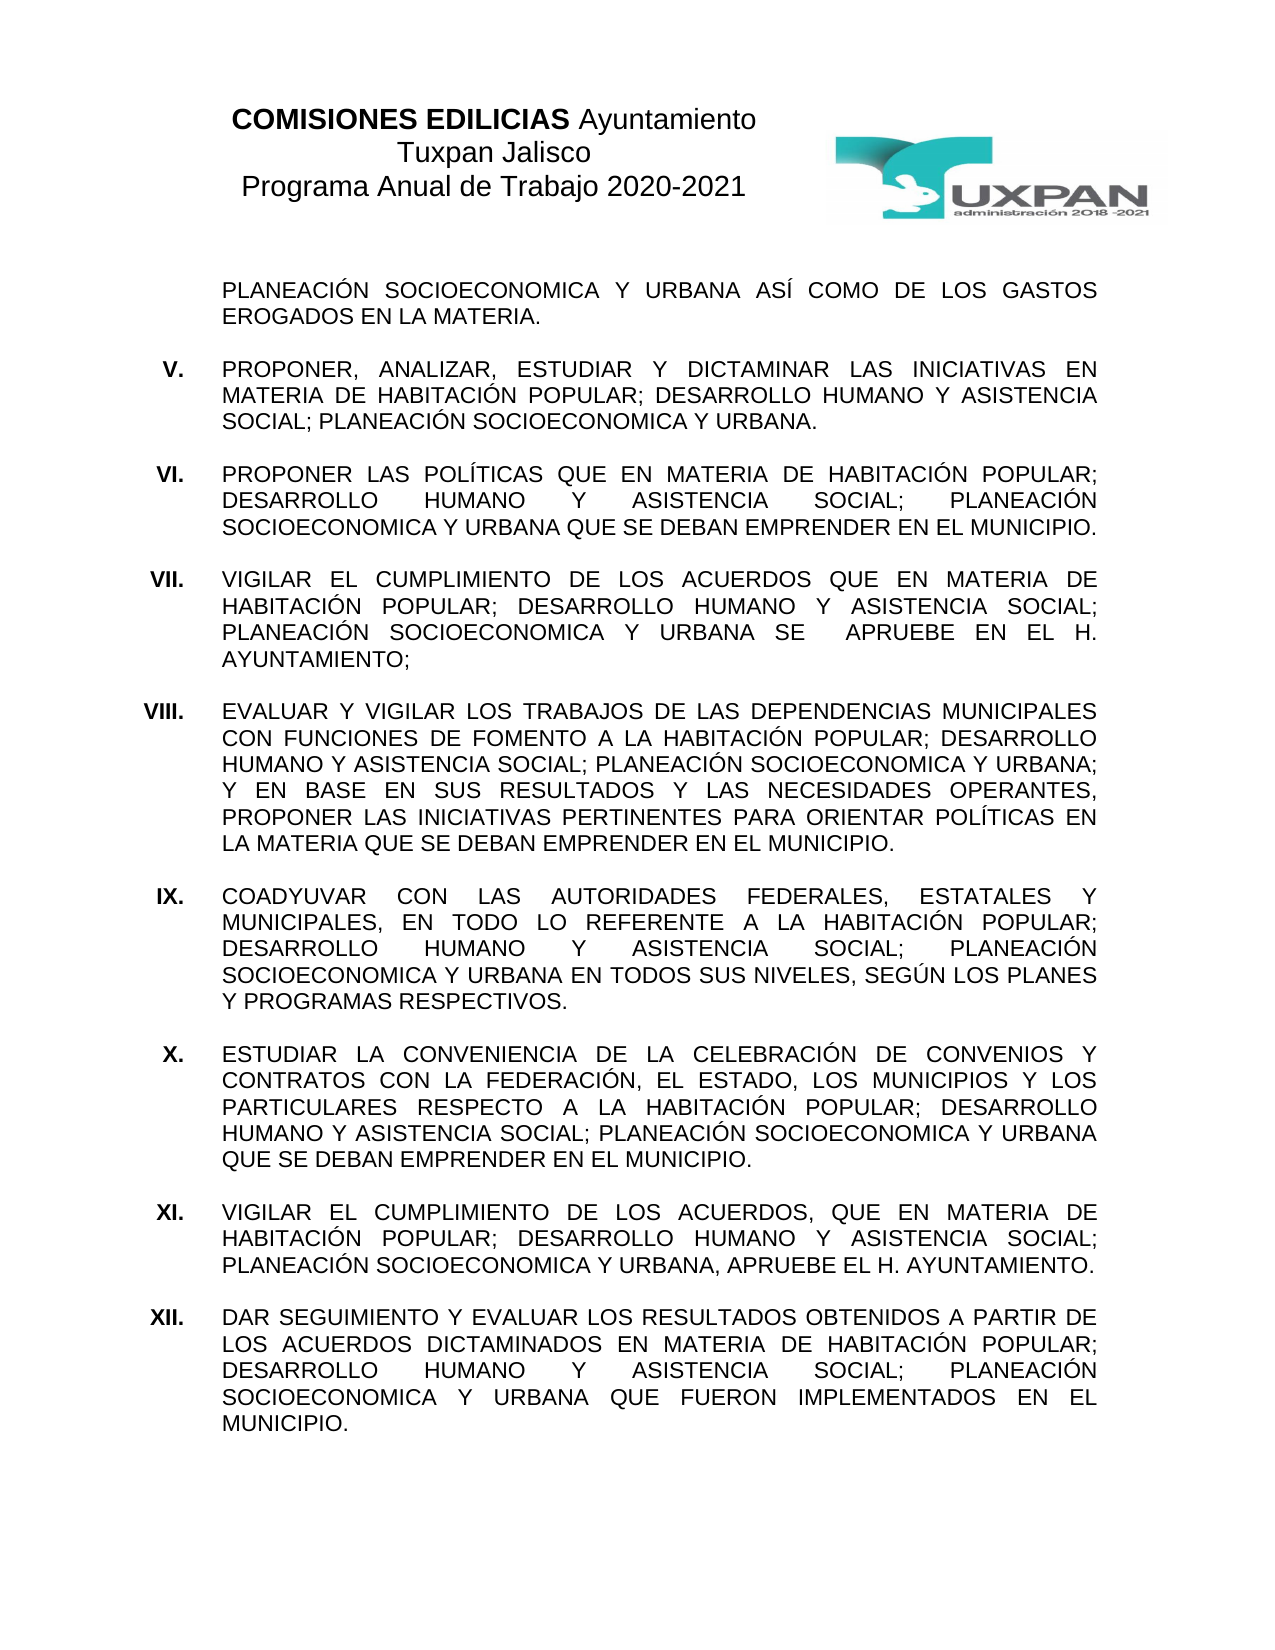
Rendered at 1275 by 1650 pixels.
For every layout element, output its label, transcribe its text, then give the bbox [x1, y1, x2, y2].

list ESTUDIAR LA CONVENIENCIA DE LA CELEBRACIÓN DE CONVENIOS Y CONTRATOS CON LA FEDERACIÓN, EL ESTADO, LOS MUNICIPIOS Y LOS PARTICULARES RESPECTO A LA HABITACIÓN POPULAR; DESARROLLO HUMANO Y ASISTENCIA SOCIAL; PLANEACIÓN SOCIOECONOMICA Y URBANA QUE SE DEBAN EMPRENDER EN EL MUNICIPIO. [184, 1041, 1098, 1173]
list PROPONER, ANALIZAR, ESTUDIAR Y DICTAMINAR LAS INICIATIVAS EN MATERIA DE HABITACIÓN POPULAR; DESARROLLO HUMANO Y ASISTENCIA SOCIAL; PLANEACIÓN SOCIOECONOMICA Y URBANA. [184, 356, 1098, 435]
list DAR SEGUIMIENTO Y EVALUAR LOS RESULTADOS OBTENIDOS A PARTIR DE LOS ACUERDOS DICTAMINADOS EN MATERIA DE HABITACIÓN POPULAR; DESARROLLO HUMANO Y ASISTENCIA SOCIAL; PLANEACIÓN SOCIOECONOMICA Y URBANA QUE FUERON IMPLEMENTADOS EN EL MUNICIPIO. [184, 1304, 1098, 1436]
list PROPONER LAS POLÍTICAS QUE EN MATERIA DE HABITACIÓN POPULAR; DESARROLLO HUMANO Y ASISTENCIA SOCIAL; PLANEACIÓN SOCIOECONOMICA Y URBANA QUE SE DEBAN EMPRENDER EN EL MUNICIPIO. [184, 461, 1098, 540]
list VIGILAR EL CUMPLIMIENTO DE LOS ACUERDOS, QUE EN MATERIA DE HABITACIÓN POPULAR; DESARROLLO HUMANO Y ASISTENCIA SOCIAL; PLANEACIÓN SOCIOECONOMICA Y URBANA, APRUEBE EL H. AYUNTAMIENTO. [184, 1199, 1098, 1278]
list COADYUVAR CON LAS AUTORIDADES FEDERALES, ESTATALES Y MUNICIPALES, EN TODO LO REFERENTE A LA HABITACIÓN POPULAR; DESARROLLO HUMANO Y ASISTENCIA SOCIAL; PLANEACIÓN SOCIOECONOMICA Y URBANA EN TODOS SUS NIVELES, SEGÚN LOS PLANES Y PROGRAMAS RESPECTIVOS. [184, 883, 1098, 1014]
list EVALUAR Y VIGILAR LOS TRABAJOS DE LAS DEPENDENCIAS MUNICIPALES CON FUNCIONES DE FOMENTO A LA HABITACIÓN POPULAR; DESARROLLO HUMANO Y ASISTENCIA SOCIAL; PLANEACIÓN SOCIOECONOMICA Y URBANA; Y EN BASE EN SUS RESULTADOS Y LAS NECESIDADES OPERANTES, PROPONER LAS INICIATIVAS PERTINENTES PARA ORIENTAR POLÍTICAS EN LA MATERIA QUE SE DEBAN EMPRENDER EN EL MUNICIPIO. [184, 698, 1098, 856]
picture [825, 130, 1168, 226]
list VIGILAR EL CUMPLIMIENTO DE LOS ACUERDOS QUE EN MATERIA DE HABITACIÓN POPULAR; DESARROLLO HUMANO Y ASISTENCIA SOCIAL; PLANEACIÓN SOCIOECONOMICA Y URBANA SE APRUEBE EN EL H. AYUNTAMIENTO; [184, 566, 1098, 672]
